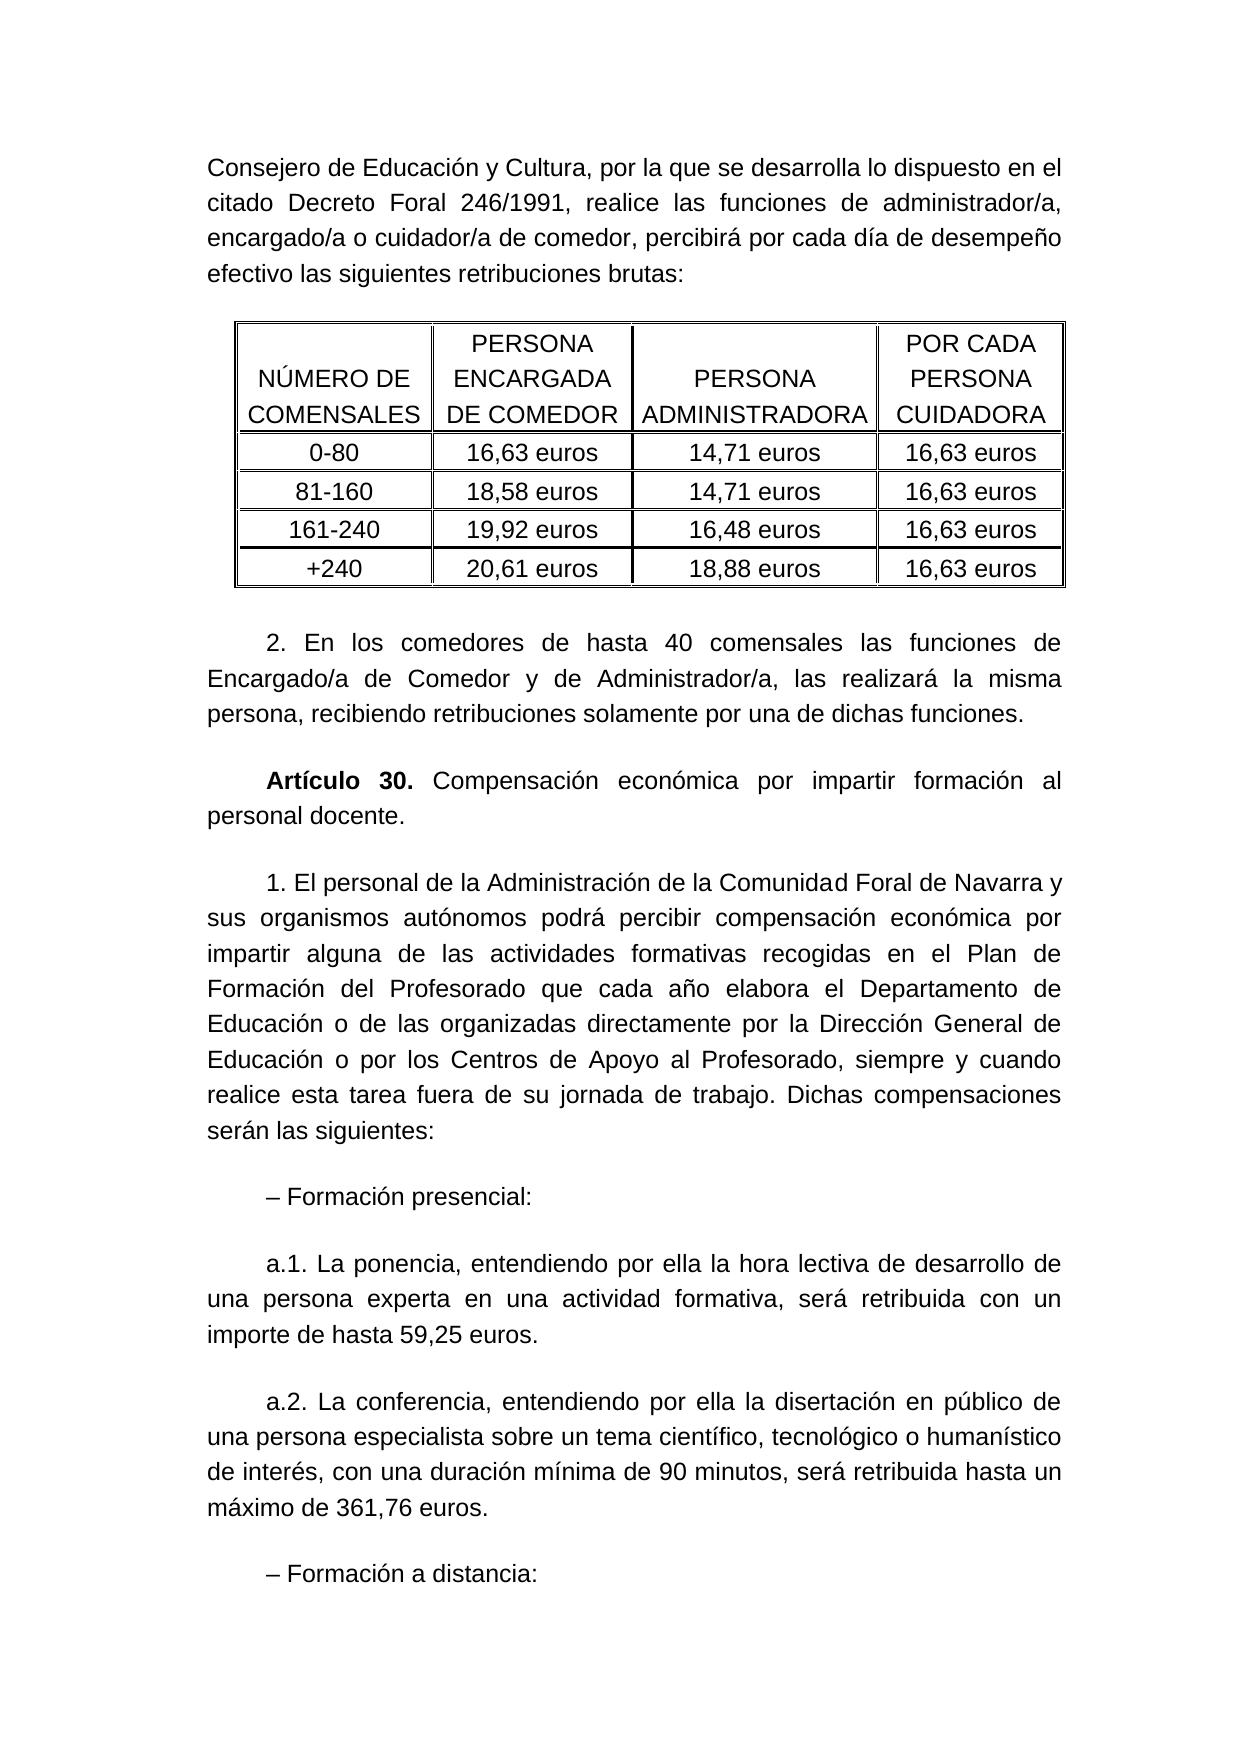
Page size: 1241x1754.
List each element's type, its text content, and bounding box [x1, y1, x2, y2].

table_cell 16,63 euros [878, 546, 1062, 585]
table_header PERSONA ADMINISTRADORA [632, 324, 878, 430]
table_cell 16,63 euros [878, 469, 1064, 507]
text 1. El personal de la Administración de la Comunidad Foral de Navarra y sus organismos autónomos podrá percibir compensación económica por impartir alguna de las actividades formativas recogidas en el Plan de Formación del Profesorado que cada año elabora el Departamento de Educación o de las organizadas directamente por la Dirección General de Educación o por los Centros de Apoyo al Profesorado, siempre y cuando realice esta tarea fuera de su jornada de trabajo. Dichas compensaciones serán las siguientes: [207, 863, 1063, 1146]
table_header NÚMERO DE COMENSALES [238, 324, 432, 430]
table_header PERSONA ENCARGADA DE COMEDOR [433, 322, 632, 430]
table_cell 18,88 euros [632, 549, 878, 585]
table_cell 81-160 [236, 469, 432, 507]
table_cell 19,92 euros [434, 511, 631, 546]
table_cell 18,58 euros [434, 472, 631, 507]
text 2. En los comedores de hasta 40 comensales las funciones de Encargado/a de Comedor y de Administrador/a, las realizará la misma persona, recibiendo retribuciones solamente por una de dichas funciones. [207, 623, 1063, 729]
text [207, 148, 1063, 289]
table_cell 16,63 euros [879, 508, 1063, 546]
table_cell 16,63 euros [879, 430, 1063, 469]
table_cell 161-240 [238, 508, 431, 546]
table_cell 14,71 euros [634, 434, 876, 469]
table_cell 20,61 euros [433, 549, 632, 585]
text – Formación a distancia: [207, 1554, 1063, 1590]
table_header POR CADA PERSONA CUIDADORA [878, 324, 1062, 430]
table_cell +240 [238, 546, 432, 585]
table_cell 16,63 euros [434, 434, 631, 469]
table_cell 0-80 [238, 430, 431, 469]
text a.2. La conferencia, entendiendo por ella la disertación en público de una persona especialista sobre un tema científico, tecnológico o humanístico de interés, con una duración mínima de 90 minutos, será retribuida hasta un máximo de 361,76 euros. [207, 1382, 1063, 1523]
text a.1. La ponencia, entendiendo por ella la hora lectiva de desarrollo de una persona experta en una actividad formativa, será retribuida con un importe de hasta 59,25 euros. [207, 1244, 1063, 1350]
text Artículo 30. Compensación económica por impartir formación al personal docente. [207, 761, 1063, 832]
text – Formación presencial: [207, 1177, 1063, 1213]
table_cell 16,48 euros [634, 511, 876, 546]
table_cell 14,71 euros [634, 472, 876, 507]
